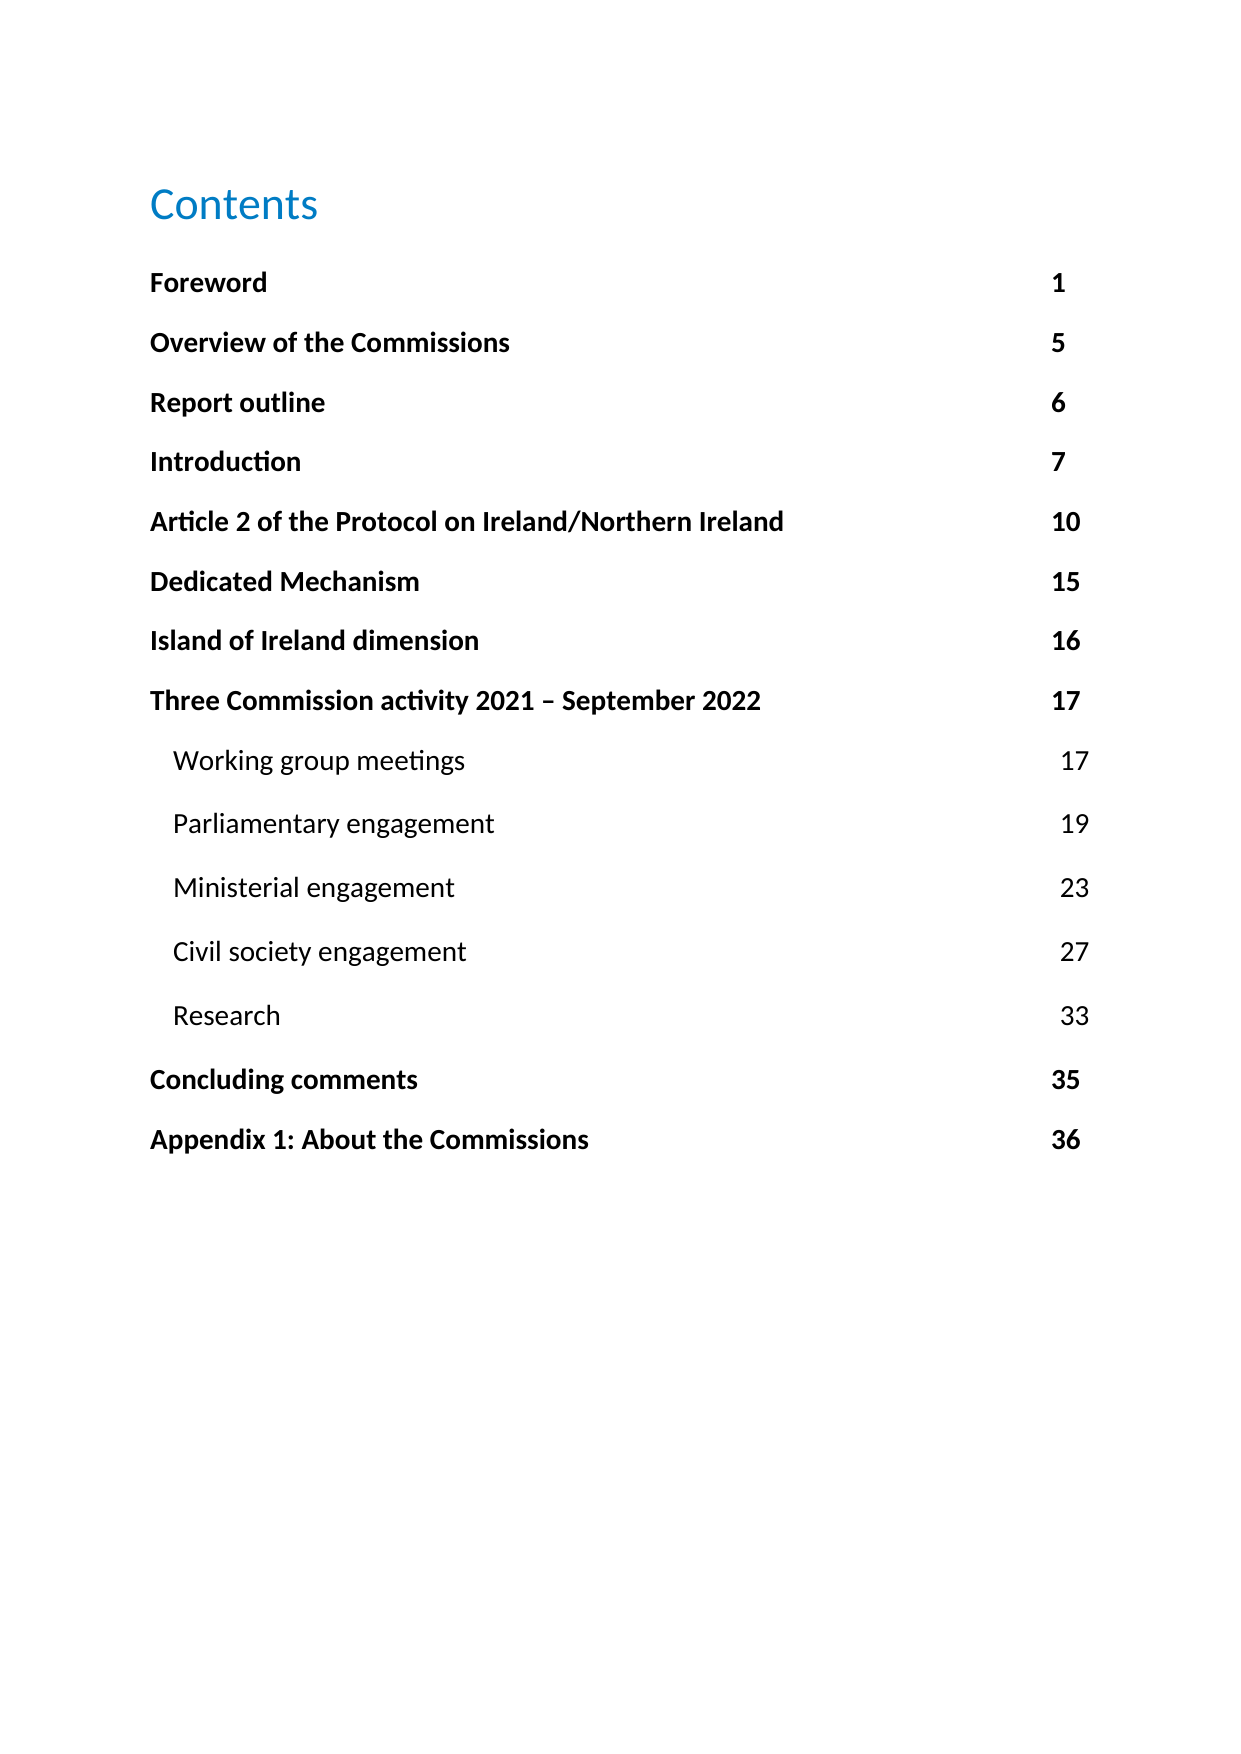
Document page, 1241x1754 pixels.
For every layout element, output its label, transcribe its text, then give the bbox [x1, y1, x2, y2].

subtitle Contents [150, 175, 1090, 231]
text Parliamentary engagement 19 [173, 806, 1090, 841]
text Article 2 of the Protocol on Ireland/Northern Ireland 10 [150, 503, 1090, 539]
text Appendix 1: About the Commissions 36 [150, 1121, 1090, 1156]
text Civil society engagement 27 [173, 933, 1090, 969]
text Report outline 6 [150, 384, 1090, 419]
text Island of Ireland dimension 16 [150, 622, 1090, 658]
text Overview of the Commissions 5 [150, 324, 1090, 359]
text Introduction 7 [150, 443, 1090, 479]
text Dedicated Mechanism 15 [150, 563, 1090, 598]
text Concluding comments 35 [150, 1061, 1090, 1097]
text Working group meetings 17 [173, 742, 1090, 777]
text Foreword 1 [150, 264, 1090, 300]
text Three Commission activity 2021 – September 2022 17 [150, 682, 1090, 718]
text Research 33 [173, 997, 1090, 1033]
text Ministerial engagement 23 [173, 869, 1090, 905]
